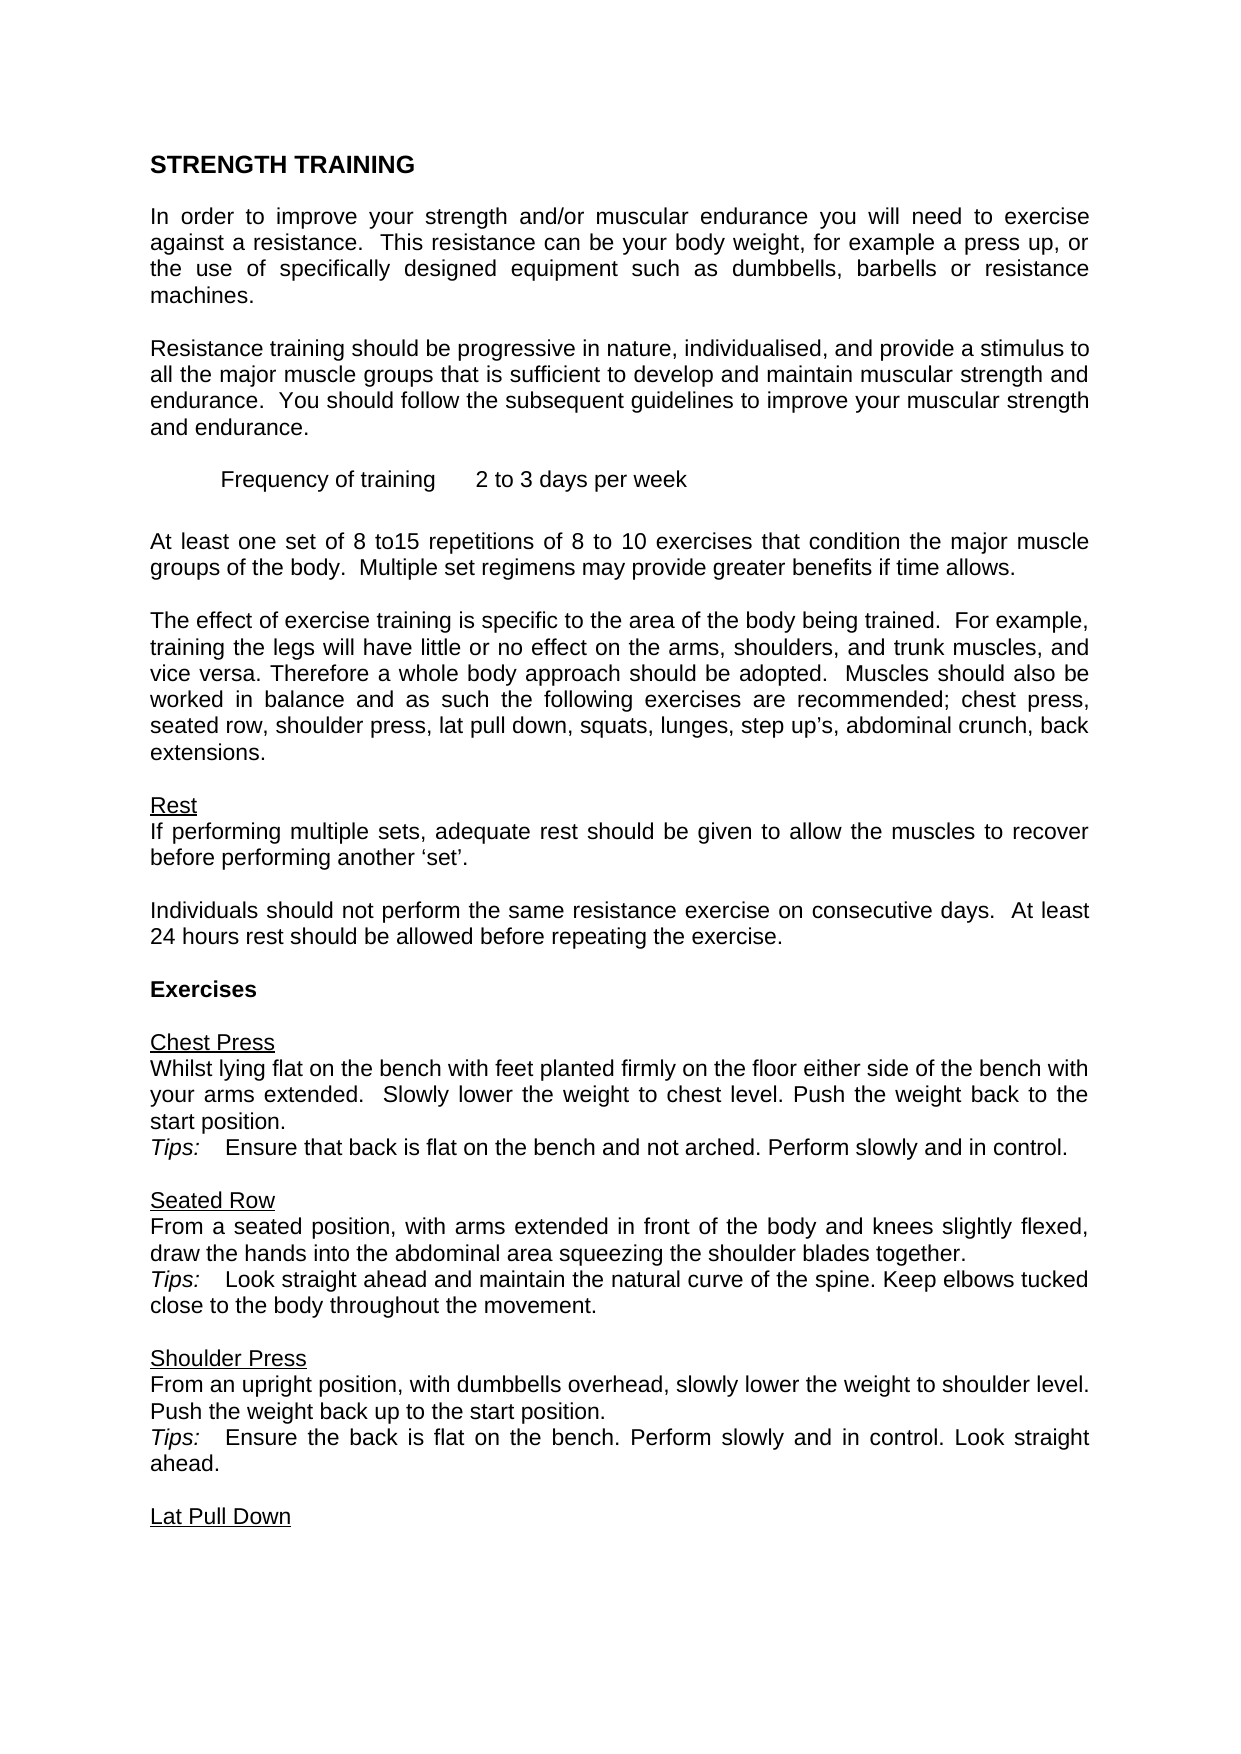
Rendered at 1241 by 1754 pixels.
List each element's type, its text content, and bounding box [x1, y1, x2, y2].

text Tips: Ensure that back is flat on the bench and not arched. Perform slowly and in control. [150, 1134, 1090, 1161]
table_header Frequency of training [209, 466, 464, 502]
text Resistance training should be progressive in nature, individualised, and provide a stimulus to all the major muscle groups that is sufficient to develop and maintain muscular strength and endurance. You should follow the subsequent guidelines to improve your muscular strength and endurance. [150, 334, 1090, 440]
text Chest Press [150, 1029, 1090, 1055]
text From an upright position, with dumbbells overhead, slowly lower the weight to shoulder level. Push the weight back up to the start position. [150, 1371, 1090, 1424]
text The effect of exercise training is specific to the area of the body being trained. For example, training the legs will have little or no effect on the arms, shoulders, and trunk muscles, and vice versa. Therefore a whole body approach should be adopted. Muscles should also be worked in balance and as such the following exercises are recommended; chest press, seated row, shoulder press, lat pull down, squats, lunges, step up’s, abdominal crunch, back extensions. [150, 607, 1090, 765]
text Tips: Look straight ahead and maintain the natural curve of the spine. Keep elbows tucked close to the body throughout the movement. [150, 1266, 1090, 1319]
table_header 2 to 3 days per week [464, 466, 1102, 502]
text Tips: Ensure the back is flat on the bench. Perform slowly and in control. Look straight ahead. [150, 1424, 1090, 1477]
text Shoulder Press [150, 1345, 1090, 1371]
text Individuals should not perform the same resistance exercise on consecutive days. At least 24 hours rest should be allowed before repeating the exercise. [150, 897, 1090, 950]
text From a seated position, with arms extended in front of the body and knees slightly flexed, draw the hands into the abdominal area squeezing the shoulder blades together. [150, 1213, 1090, 1266]
text Whilst lying flat on the bench with feet planted firmly on the floor either side of the bench with your arms extended. Slowly lower the weight to chest level. Push the weight back to the start position. [150, 1055, 1090, 1134]
text Rest [150, 792, 1090, 818]
text Seated Row [150, 1187, 1090, 1213]
text If performing multiple sets, adequate rest should be given to allow the muscles to recover before performing another ‘set’. [150, 818, 1090, 871]
text In order to improve your strength and/or muscular endurance you will need to exercise against a resistance. This resistance can be your body weight, for example a press up, or the use of specifically designed equipment such as dumbbells, barbells or resistance machines. [150, 203, 1090, 308]
text Exercises [150, 976, 1090, 1002]
text STRENGTH TRAINING [150, 150, 1090, 179]
text At least one set of 8 to15 repetitions of 8 to 10 exercises that condition the major muscle groups of the body. Multiple set regimens may provide greater benefits if time allows. [150, 528, 1090, 581]
text Lat Pull Down [150, 1503, 1090, 1529]
